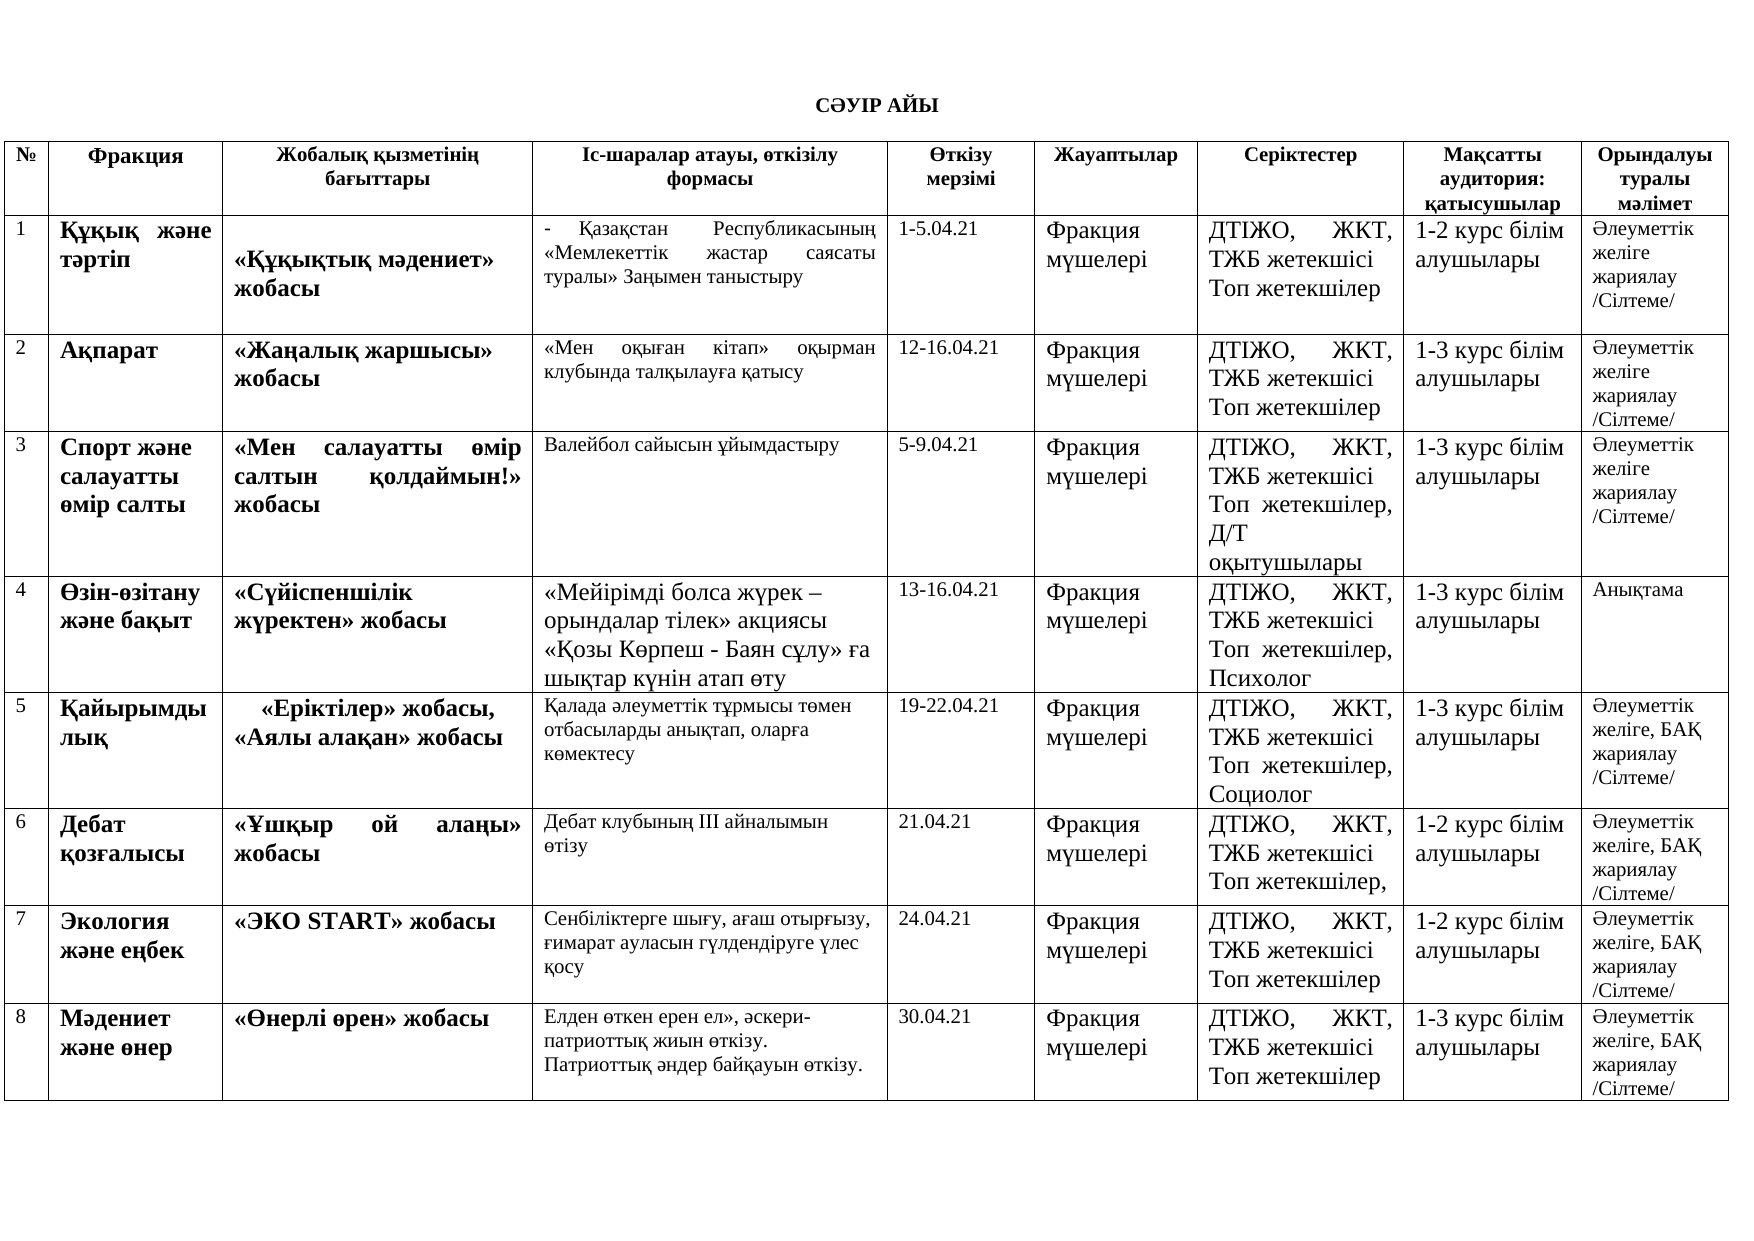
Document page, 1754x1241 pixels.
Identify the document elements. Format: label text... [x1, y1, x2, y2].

table_cell «Сүйіспеншілік жүректен» жобасы [223, 577, 532, 692]
table_header Серіктестер [1198, 142, 1403, 214]
table_cell 5-9.04.21 [888, 432, 1034, 576]
table_header Мақсатты аудитория: қатысушылар [1404, 142, 1581, 214]
table_cell ДТІЖО, ЖКТ, ТЖБ жетекшісі Топ жетекшілер, Социолог [1198, 693, 1403, 808]
table_cell Дебат клубының ІІІ айналымын өтізу [533, 809, 887, 905]
table_cell Фракция мүшелері [1035, 693, 1197, 808]
table_cell Спорт және салауатты өмір салты [49, 432, 222, 576]
table_header Орындалуы туралы мәлімет [1582, 142, 1728, 214]
table_cell 1-3 курс білім алушылары [1404, 1004, 1581, 1100]
table_cell Әлеуметтік желіге, БАҚ жариялау /Сілтеме/ [1582, 693, 1728, 808]
table_cell 21.04.21 [888, 809, 1034, 905]
table_cell Әлеуметтік желіге, БАҚ жариялау /Сілтеме/ [1582, 809, 1728, 905]
table_cell Әлеуметтік желіге жариялау /Сілтеме/ [1582, 432, 1728, 576]
table_cell Елден өткен ерен ел», әскери-патриоттық жиын өткізу. Патриоттық әндер байқауын өткізу. [533, 1004, 887, 1100]
table_cell 1-3 курс білім алушылары [1404, 432, 1581, 576]
table_header Іс-шаралар атауы, өткізілу формасы [533, 142, 887, 214]
table_cell Ақпарат [49, 335, 222, 431]
table_cell Фракция мүшелері [1035, 1004, 1197, 1100]
table_cell «Мен оқыған кітап» оқырман клубында талқылауға қатысу [533, 335, 887, 431]
table_cell ДТІЖО, ЖКТ, ТЖБ жетекшісі Топ жетекшілер [1198, 1004, 1403, 1100]
table_cell Әлеуметтік желіге, БАҚ жариялау /Сілтеме/ [1582, 1004, 1728, 1100]
table_cell Фракция мүшелері [1035, 577, 1197, 692]
table_cell «ЭКО START» жобасы [223, 906, 532, 1002]
table_cell Құқық және тәртіп [49, 216, 222, 334]
table_cell Фракция мүшелері [1035, 432, 1197, 576]
text СӘУІР АЙЫ [75, 93, 1679, 117]
table_cell Фракция мүшелері [1035, 906, 1197, 1002]
table_cell 5 [5, 693, 48, 808]
table_cell 4 [5, 577, 48, 692]
table_cell Дебат қозғалысы [49, 809, 222, 905]
table_header Өткізу мерзімі [888, 142, 1034, 214]
table_cell Әлеуметтік желіге жариялау /Сілтеме/ [1582, 216, 1728, 334]
table_cell «Еріктілер» жобасы, «Аялы алақан» жобасы [223, 693, 532, 808]
table_cell Әлеуметтік желіге, БАҚ жариялау /Сілтеме/ [1582, 906, 1728, 1002]
table_cell 1-3 курс білім алушылары [1404, 577, 1581, 692]
table_cell Әлеуметтік желіге жариялау /Сілтеме/ [1582, 335, 1728, 431]
table_cell 1-2 курс білім алушылары [1404, 216, 1581, 334]
table_cell 13-16.04.21 [888, 577, 1034, 692]
table_cell ДТІЖО, ЖКТ, ТЖБ жетекшісі Топ жетекшілер, Психолог [1198, 577, 1403, 692]
table_cell «Мейірімді болса жүрек – орындалар тілек» акциясы «Қозы Көрпеш - Баян сұлу» ғашықтар күнін атап өту [533, 577, 887, 692]
table_cell 2 [5, 335, 48, 431]
table_cell Фракция мүшелері [1035, 809, 1197, 905]
table_cell Қазақстан Республикасының «Мемлекеттік жастар саясаты туралы» Заңымен таныстыру [533, 216, 887, 334]
table_cell «Ұшқыр ой алаңы» жобасы [223, 809, 532, 905]
table_cell Экология және еңбек [49, 906, 222, 1002]
table_header Жауаптылар [1035, 142, 1197, 214]
table_cell 24.04.21 [888, 906, 1034, 1002]
table_cell ДТІЖО, ЖКТ, ТЖБ жетекшісі Топ жетекшілер, [1198, 809, 1403, 905]
table_cell 1-5.04.21 [888, 216, 1034, 334]
table_cell ДТІЖО, ЖКТ, ТЖБ жетекшісі Топ жетекшілер, Д/Т оқытушылары [1198, 432, 1403, 576]
table_cell ДТІЖО, ЖКТ, ТЖБ жетекшісі Топ жетекшілер [1198, 906, 1403, 1002]
table_cell Анықтама [1582, 577, 1728, 692]
table_header Фракция [49, 142, 222, 214]
table_cell Қалада әлеуметтік тұрмысы төмен отбасыларды анықтап, оларға көмектесу [533, 693, 887, 808]
table_cell ДТІЖО, ЖКТ, ТЖБ жетекшісі Топ жетекшілер [1198, 335, 1403, 431]
table_cell 8 [5, 1004, 48, 1100]
table_cell «Құқықтық мәдениет» жобасы [223, 216, 532, 334]
table_cell 1-3 курс білім алушылары [1404, 335, 1581, 431]
table_cell Валейбол сайысын ұйымдастыру [533, 432, 887, 576]
table_cell 30.04.21 [888, 1004, 1034, 1100]
table_cell Сенбіліктерге шығу, ағаш отырғызу, ғимарат ауласын гүлдендіруге үлес қосу [533, 906, 887, 1002]
table_cell Өзін-өзітану және бақыт [49, 577, 222, 692]
table_cell «Өнерлі өрен» жобасы [223, 1004, 532, 1100]
table_cell 1-3 курс білім алушылары [1404, 693, 1581, 808]
table_cell 7 [5, 906, 48, 1002]
table_cell 6 [5, 809, 48, 905]
table_cell Мәдениет және өнер [49, 1004, 222, 1100]
table_cell 12-16.04.21 [888, 335, 1034, 431]
table_cell 19-22.04.21 [888, 693, 1034, 808]
table_header Жобалық қызметінің бағыттары [223, 142, 532, 214]
table_cell 3 [5, 432, 48, 576]
table_cell Фракция мүшелері [1035, 216, 1197, 334]
table_cell 1-2 курс білім алушылары [1404, 809, 1581, 905]
table_cell «Мен салауатты өмір салтын қолдаймын!» жобасы [223, 432, 532, 576]
table_header № [5, 142, 48, 214]
table_cell «Жаңалық жаршысы» жобасы [223, 335, 532, 431]
table_cell 1 [5, 216, 48, 334]
table_cell Қайырымдылық [49, 693, 222, 808]
table_cell Фракция мүшелері [1035, 335, 1197, 431]
table_cell 1-2 курс білім алушылары [1404, 906, 1581, 1002]
table_cell ДТІЖО, ЖКТ, ТЖБ жетекшісі Топ жетекшілер [1198, 216, 1403, 334]
